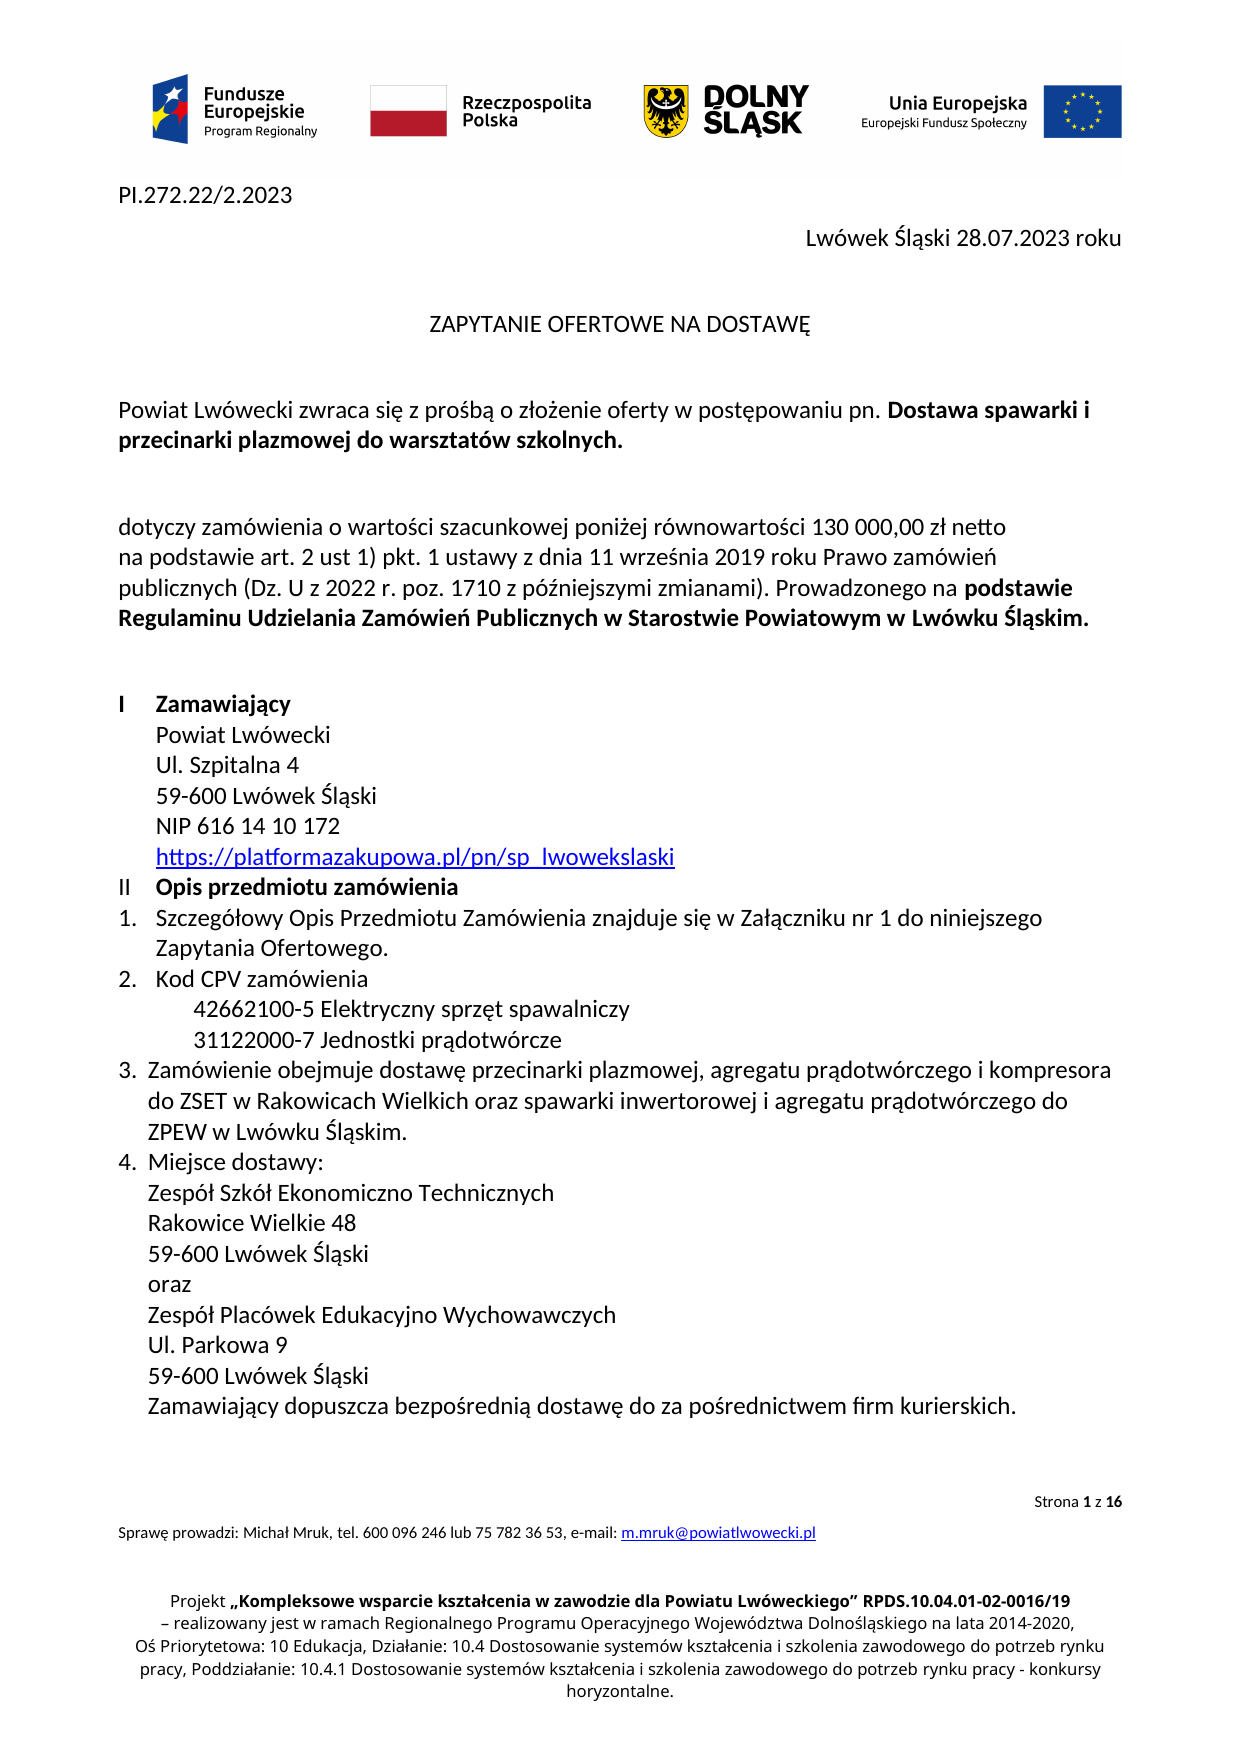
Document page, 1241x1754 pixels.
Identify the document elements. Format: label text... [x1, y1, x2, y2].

picture [118, 40, 1122, 179]
list 59-600 Lwówek Śląski [156, 780, 1122, 810]
list NIP 616 14 10 172 [156, 810, 1122, 841]
list Ul. Parkowa 9 [148, 1329, 1122, 1360]
list 42662100-5 Elektryczny sprzęt spawalniczy [193, 993, 1122, 1024]
text dotyczy zamówienia o wartości szacunkowej poniżej równowartości 130 000,00 zł netto na podstawie art. 2 ust 1) pkt. 1 ustawy z dnia 11 września 2019 roku Prawo zamówień publicznych (Dz. U z 2022 r. poz. 1710 z późniejszymi zmianami). Prowadzonego na podstawie Regulaminu Udzielania Zamówień Publicznych w Starostwie Powiatowym w Lwówku Śląskim. [118, 511, 1122, 633]
list https://platformazakupowa.pl/pn/sp_lwowekslaski [156, 841, 1122, 871]
list Rakowice Wielkie 48 [148, 1207, 1122, 1238]
list oraz [148, 1268, 1122, 1299]
list Powiat Lwówecki [156, 719, 1122, 749]
list 59-600 Lwówek Śląski [148, 1238, 1122, 1268]
list Szczegółowy Opis Przedmiotu Zamówienia znajduje się w Załączniku nr 1 do niniejszego Zapytania Ofertowego. [118, 902, 1122, 963]
text PI.272.22/2.2023 [118, 179, 1122, 209]
list 31122000-7 Jednostki prądotwórcze [193, 1024, 1122, 1054]
list Ul. Szpitalna 4 [156, 749, 1122, 780]
text ZAPYTANIE OFERTOWE NA DOSTAWĘ [118, 308, 1122, 339]
list Opis przedmiotu zamówienia [118, 871, 1122, 902]
list Zamawiający dopuszcza bezpośrednią dostawę do za pośrednictwem firm kurierskich. [148, 1390, 1122, 1421]
list 59-600 Lwówek Śląski [148, 1360, 1122, 1390]
list Zamawiający [118, 688, 1122, 719]
list Zespół Szkół Ekonomiczno Technicznych [148, 1177, 1122, 1207]
text Lwówek Śląski 28.07.2023 roku [118, 222, 1122, 253]
list Kod CPV zamówienia [118, 963, 1122, 993]
list Miejsce dostawy: [118, 1146, 1122, 1177]
list Zespół Placówek Edukacyjno Wychowawczych [148, 1299, 1122, 1329]
list Zamówienie obejmuje dostawę przecinarki plazmowej, agregatu prądotwórczego i kompresora do ZSET w Rakowicach Wielkich oraz spawarki inwertorowej i agregatu prądotwórczego do ZPEW w Lwówku Śląskim. [118, 1054, 1122, 1146]
text Powiat Lwówecki zwraca się z prośbą o złożenie oferty w postępowaniu pn. Dostawa spawarki i przecinarki plazmowej do warsztatów szkolnych. [118, 394, 1122, 455]
